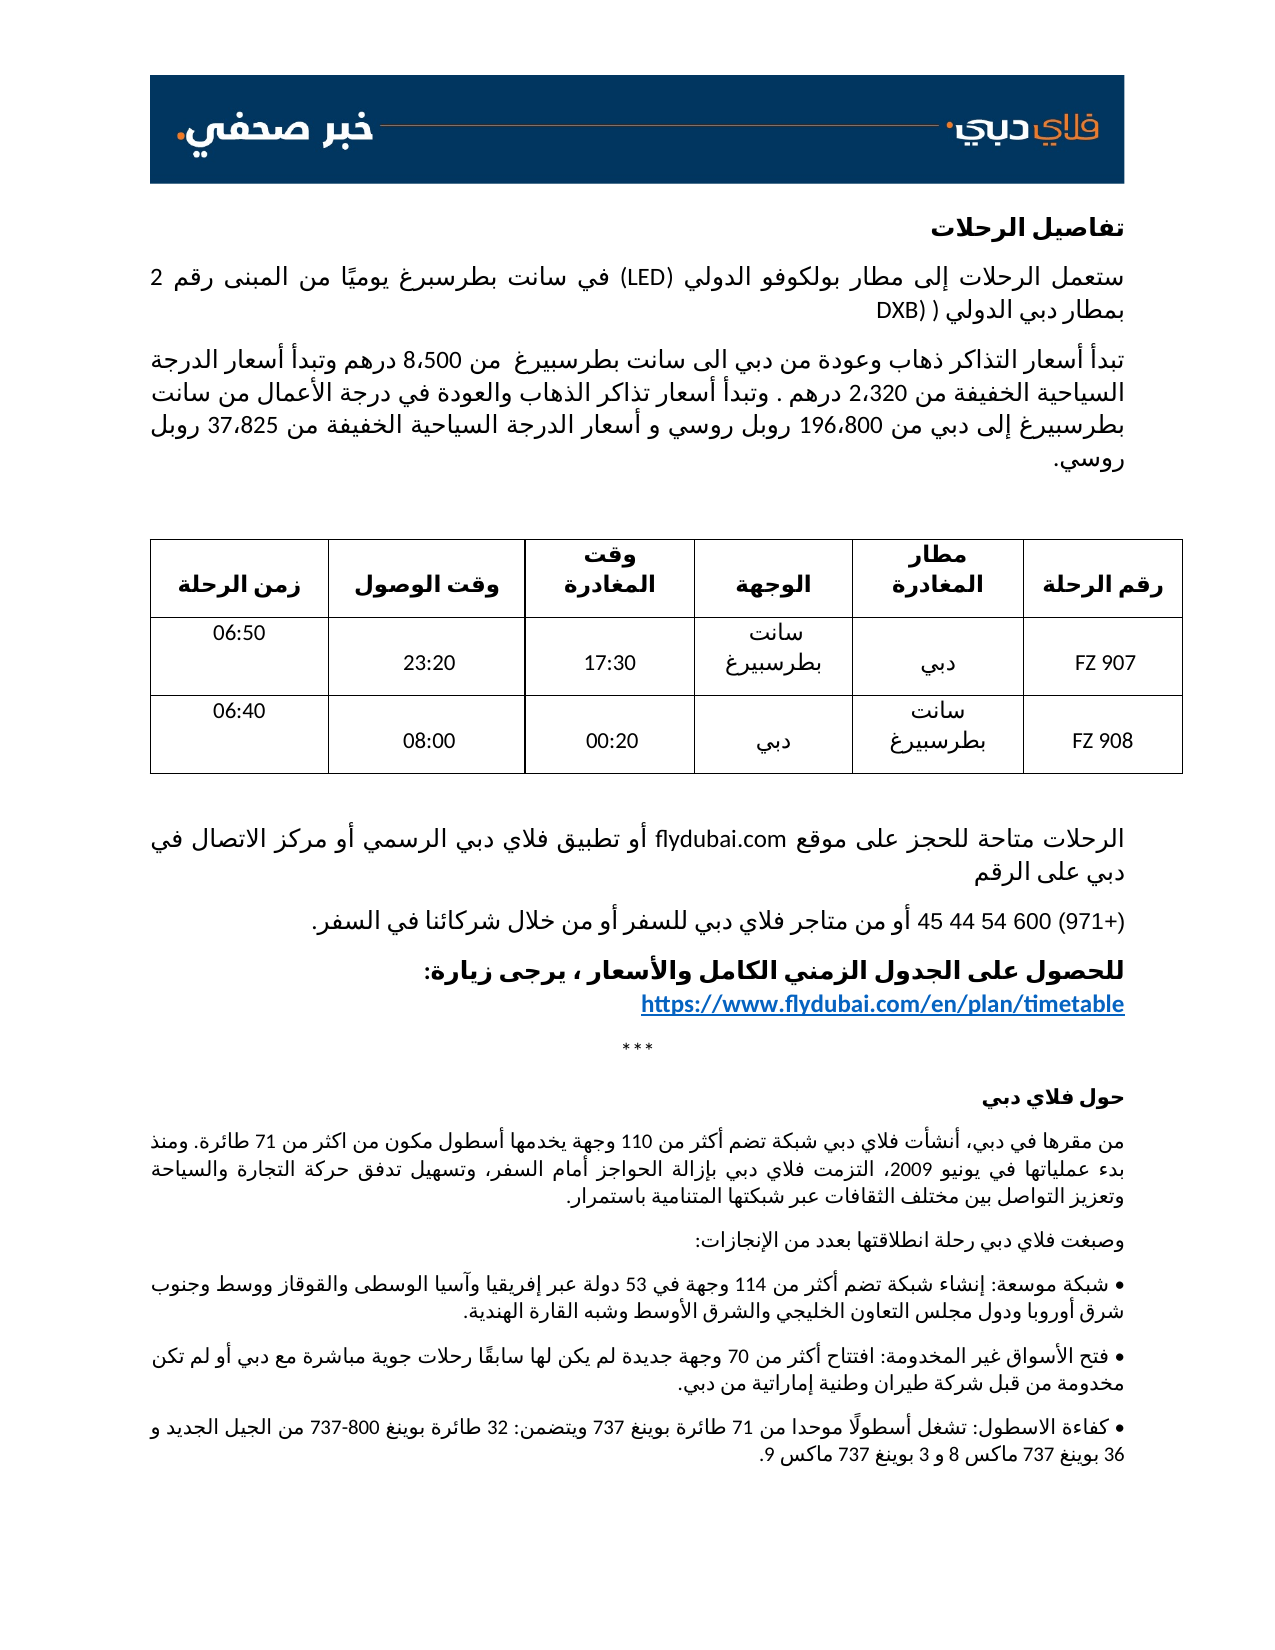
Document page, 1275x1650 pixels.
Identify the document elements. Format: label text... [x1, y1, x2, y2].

table_cell FZ 907 [1024, 618, 1182, 695]
text (+971) 600 54 44 45 أو من متاجر فلاي دبي للسفر أو من خلال شركائنا في السفر. [150, 905, 1125, 936]
table_header وقت المغادرة [526, 540, 694, 617]
text تفاصيل الرحلات [150, 212, 1125, 242]
text الرحلات متاحة للحجز على موقع flydubai.com أو تطبيق فلاي دبي الرسمي أو مركز الاتصال في دبي على الرقم [150, 823, 1125, 886]
table_cell 17:30 [526, 618, 694, 695]
table_header رقم الرحلة [1024, 540, 1182, 617]
table_cell 00:20 [526, 696, 694, 773]
text *** [150, 1037, 1125, 1066]
table_cell دبي [853, 618, 1023, 695]
text حول فلاي دبي [150, 1084, 1125, 1110]
picture [150, 75, 1125, 184]
table_cell سانت بطرسبيرغ [695, 618, 852, 695]
table_header وقت الوصول [329, 540, 524, 617]
table_cell 06:50 [151, 618, 328, 695]
table_cell 08:00 [329, 696, 524, 773]
table_cell FZ 908 [1024, 696, 1182, 773]
table_cell 23:20 [329, 618, 524, 695]
text وصبغت فلاي دبي رحلة انطلاقتها بعدد من الإنجازات: [150, 1227, 1125, 1253]
text ستعمل الرحلات إلى مطار بولكوفو الدولي (LED) في سانت بطرسبرغ يوميًا من المبنى رقم 2 بمطار دبي الدولي ( (DXB [150, 261, 1125, 325]
table_header مطار المغادرة [853, 540, 1023, 617]
text من مقرها في دبي، أنشأت فلاي دبي شبكة تضم أكثر من 110 وجهة يخدمها أسطول مكون من اكثر من 71 طائرة. ومنذ بدء عملياتها في يونيو 2009، التزمت فلاي دبي بإزالة الحواجز أمام السفر، وتسهيل تدفق حركة التجارة والسياحة وتعزيز التواصل بين مختلف الثقافات عبر شبكتها المتنامية باستمرار. [150, 1128, 1125, 1209]
text • فتح الأسواق غير المخدومة: افتتاح أكثر من 70 وجهة جديدة لم يكن لها سابقًا رحلات جوية مباشرة مع دبي أو لم تكن مخدومة من قبل شركة طيران وطنية إماراتية من دبي. [150, 1343, 1125, 1396]
text للحصول على الجدول الزمني الكامل والأسعار ، يرجى زيارة: https://www.flydubai.com/en/plan/timetable [150, 955, 1125, 1018]
table_header الوجهة [695, 540, 852, 617]
text تبدأ أسعار التذاكر ذهاب وعودة من دبي الى سانت بطرسبيرغ من 8،500 درهم وتبدأ أسعار الدرجة السياحية الخفيفة من 2،320 درهم . وتبدأ أسعار تذاكر الذهاب والعودة في درجة الأعمال من سانت بطرسبيرغ إلى دبي من 196،800 روبل روسي و أسعار الدرجة السياحية الخفيفة من 37،825 روبل روسي. [150, 344, 1125, 473]
text • كفاءة الاسطول: تشغل أسطولًا موحدا من 71 طائرة بوينغ 737 ويتضمن: 32 طائرة بوينغ 800-737 من الجيل الجديد و 36 بوينغ 737 ماكس 8 و 3 بوينغ 737 ماكس 9. [150, 1414, 1125, 1467]
table_cell 06:40 [151, 696, 328, 773]
table_cell دبي [695, 696, 852, 773]
table_cell سانت بطرسبيرغ [853, 696, 1023, 773]
text • شبكة موسعة: إنشاء شبكة تضم أكثر من 114 وجهة في 53 دولة عبر إفريقيا وآسيا الوسطى والقوقاز ووسط وجنوب شرق أوروبا ودول مجلس التعاون الخليجي والشرق الأوسط وشبه القارة الهندية. [150, 1271, 1125, 1324]
table_header زمن الرحلة [151, 540, 328, 617]
